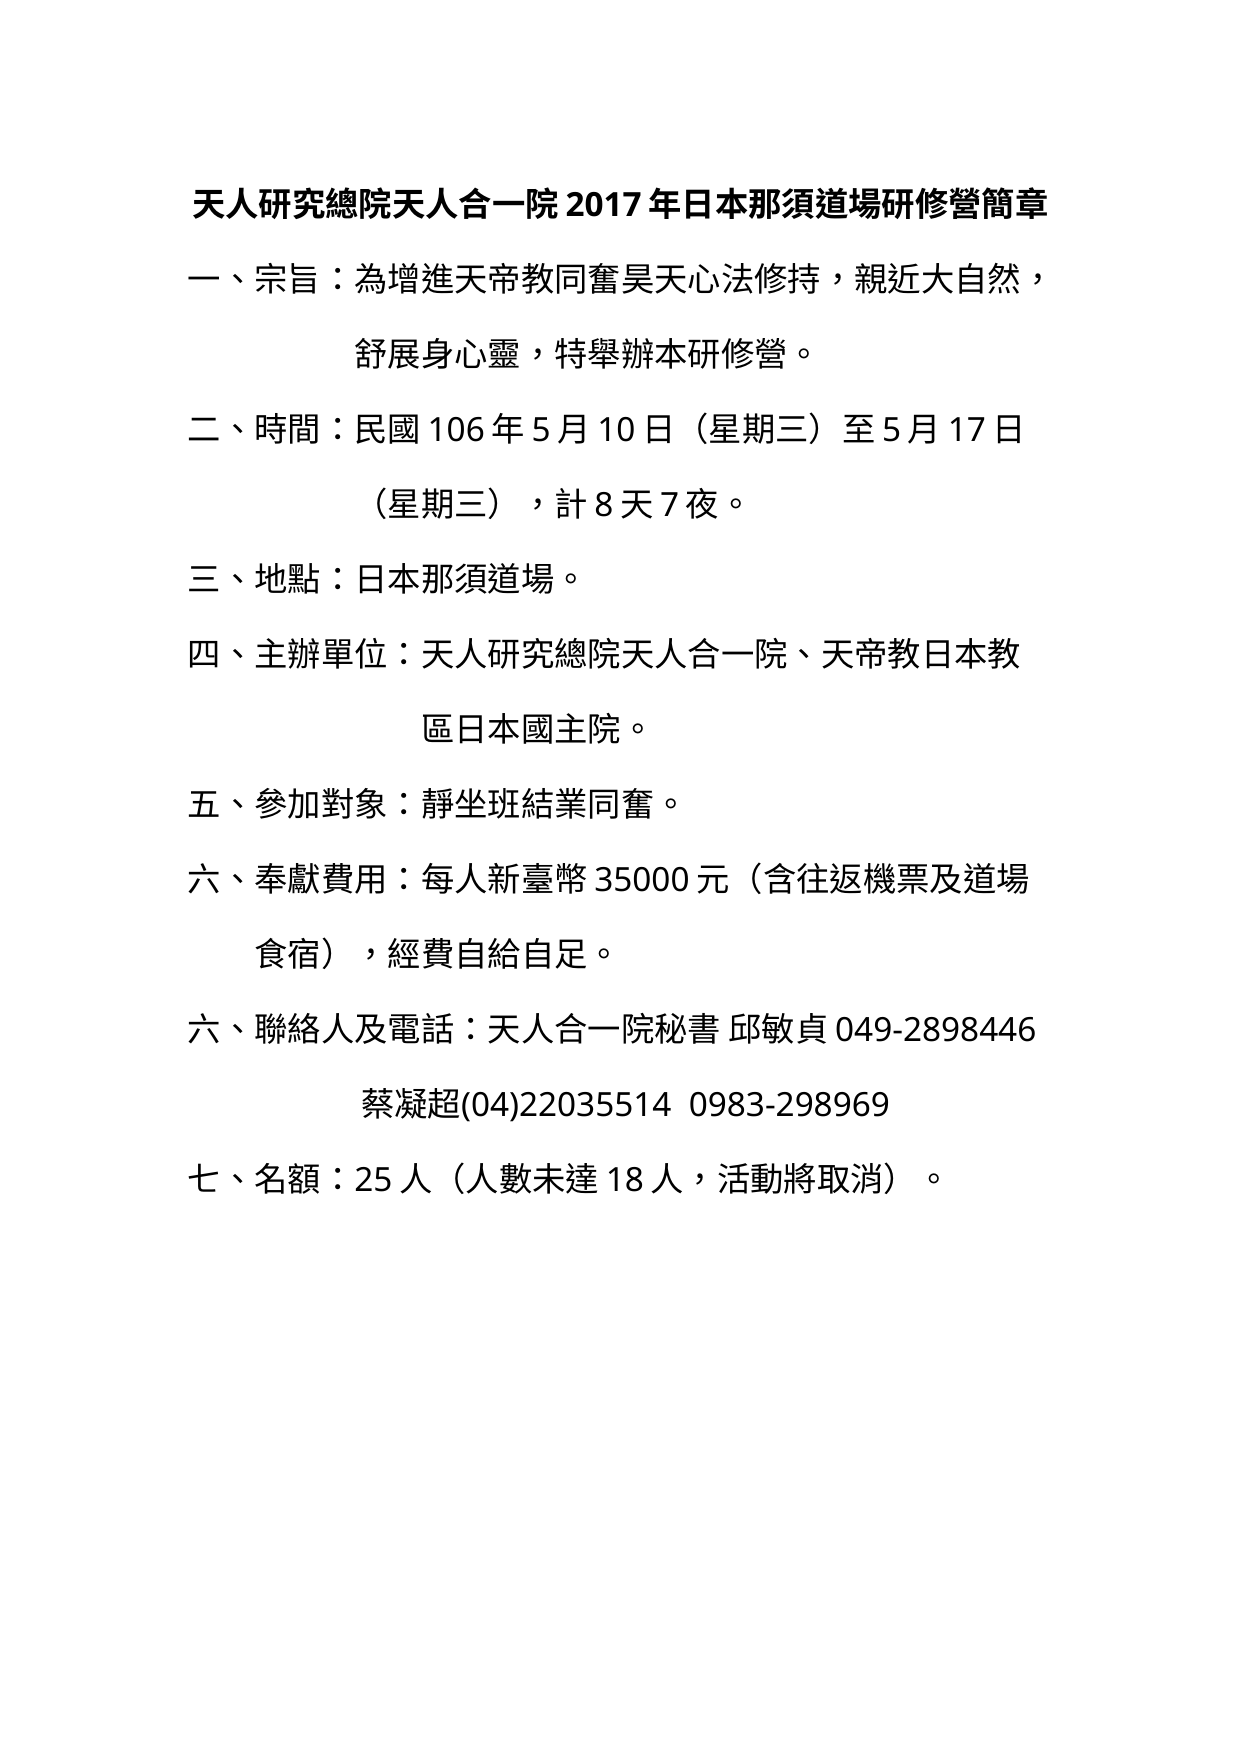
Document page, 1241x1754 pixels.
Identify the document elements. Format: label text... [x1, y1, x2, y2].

text 五、參加對象：靜坐班結業同奮。 [187, 764, 1053, 839]
text 三、地點：日本那須道場。 [187, 539, 1053, 614]
text 二、時間：民國106年5月10日（星期三）至5月17日（星期三），計8天7夜。 [187, 389, 1053, 539]
text 四、主辦單位：天人研究總院天人合一院、天帝教日本教區日本國主院。 [187, 614, 1053, 764]
text 七、名額：25人（人數未達18人，活動將取消）。 [187, 1139, 1053, 1214]
text 蔡凝超(04)22035514 0983-298969 [187, 1064, 1053, 1139]
text 六、奉獻費用：每人新臺幣35000元（含往返機票及道場食宿），經費自給自足。 [187, 839, 1053, 989]
text 天人研究總院天人合一院2017年日本那須道場研修營簡章 [187, 164, 1053, 239]
text 一、宗旨：為增進天帝教同奮昊天心法修持，親近大自然，舒展身心靈，特舉辦本研修營。 [187, 239, 1053, 389]
text 六、聯絡人及電話：天人合一院秘書 邱敏貞049-2898446 [187, 989, 1053, 1064]
